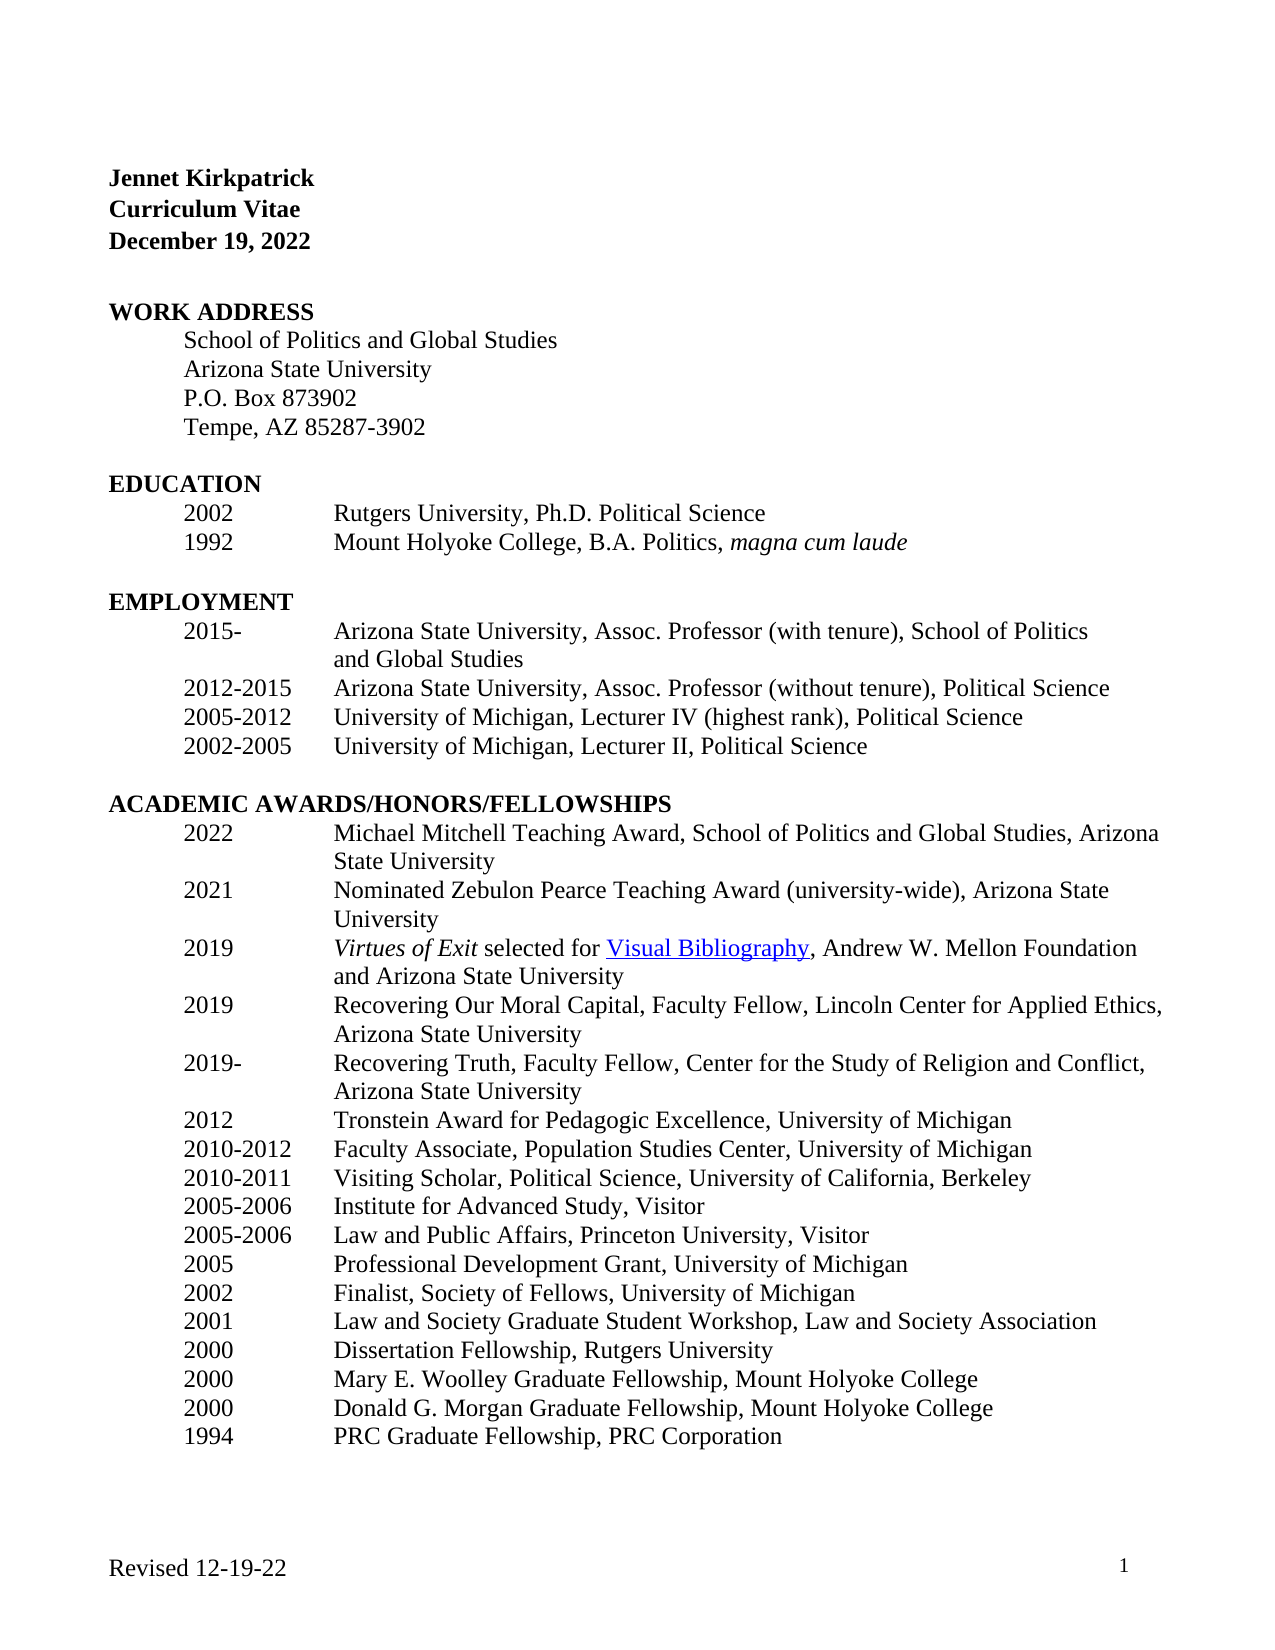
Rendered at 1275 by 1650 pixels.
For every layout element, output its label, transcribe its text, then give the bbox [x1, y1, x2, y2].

text 2019- Recovering Truth, Faculty Fellow, Center for the Study of Religion and Conflict, Arizona State University [108, 1048, 1173, 1105]
text EDUCATION [108, 469, 1129, 498]
text 2015- Arizona State University, Assoc. Professor (with tenure), School of Politics [108, 616, 1129, 644]
text Tempe, AZ 85287-3902 [183, 412, 1129, 440]
text Jennet Kirkpatrick [108, 163, 757, 191]
text ACADEMIC AWARDS/HONORS/FELLOWSHIPS [108, 789, 1129, 818]
text 2001 Law and Society Graduate Student Workshop, Law and Society Association [108, 1306, 1129, 1335]
text 2012-2015 Arizona State University, Assoc. Professor (without tenure), Political Science [108, 673, 1129, 702]
text Curriculum Vitae [109, 194, 718, 223]
text EMPLOYMENT [108, 587, 1129, 616]
text Arizona State University [183, 354, 1129, 383]
text 2002-2005 University of Michigan, Lecturer II, Political Science [108, 731, 1129, 759]
text 2021 Nominated Zebulon Pearce Teaching Award (university-wide), Arizona State University [108, 875, 1173, 933]
text and Global Studies [258, 644, 1129, 673]
text 2005-2006 Law and Public Affairs, Princeton University, Visitor [108, 1220, 1129, 1249]
text December 19, 2022 [109, 226, 718, 255]
text WORK ADDRESS [108, 297, 1129, 325]
text 2010-2011 Visiting Scholar, Political Science, University of California, Berkeley [108, 1163, 1129, 1191]
text P.O. Box 873902 [183, 383, 1129, 412]
text 2019 Recovering Our Moral Capital, Faculty Fellow, Lincoln Center for Applied Ethics, Arizona State University [108, 990, 1173, 1048]
text 2005-2006 Institute for Advanced Study, Visitor [108, 1191, 1129, 1220]
text 2005-2012 University of Michigan, Lecturer IV (highest rank), Political Science [183, 702, 1129, 731]
text 2002 Rutgers University, Ph.D. Political Science 1992 Mount Holyoke College, B.A. Politics, magna cum laude [108, 498, 1129, 584]
text 2019 Virtues of Exit selected for Visual Bibliography, Andrew W. Mellon Foundation and Arizona State University [108, 933, 1173, 990]
text 2005 Professional Development Grant, University of Michigan [108, 1249, 1129, 1278]
text 2000 Mary E. Woolley Graduate Fellowship, Mount Holyoke College [108, 1364, 1129, 1393]
text 2000 Dissertation Fellowship, Rutgers University [108, 1335, 1129, 1364]
text 1994 PRC Graduate Fellowship, PRC Corporation [108, 1421, 1129, 1450]
text 2000 Donald G. Morgan Graduate Fellowship, Mount Holyoke College [108, 1393, 1129, 1421]
text 2002 Finalist, Society of Fellows, University of Michigan [108, 1278, 1129, 1306]
text 2010-2012 Faculty Associate, Population Studies Center, University of Michigan [108, 1134, 1129, 1163]
text 2012 Tronstein Award for Pedagogic Excellence, University of Michigan [108, 1105, 1173, 1134]
text School of Politics and Global Studies [183, 325, 1129, 354]
text 2022 Michael Mitchell Teaching Award, School of Politics and Global Studies, Arizona State University [108, 818, 1173, 875]
